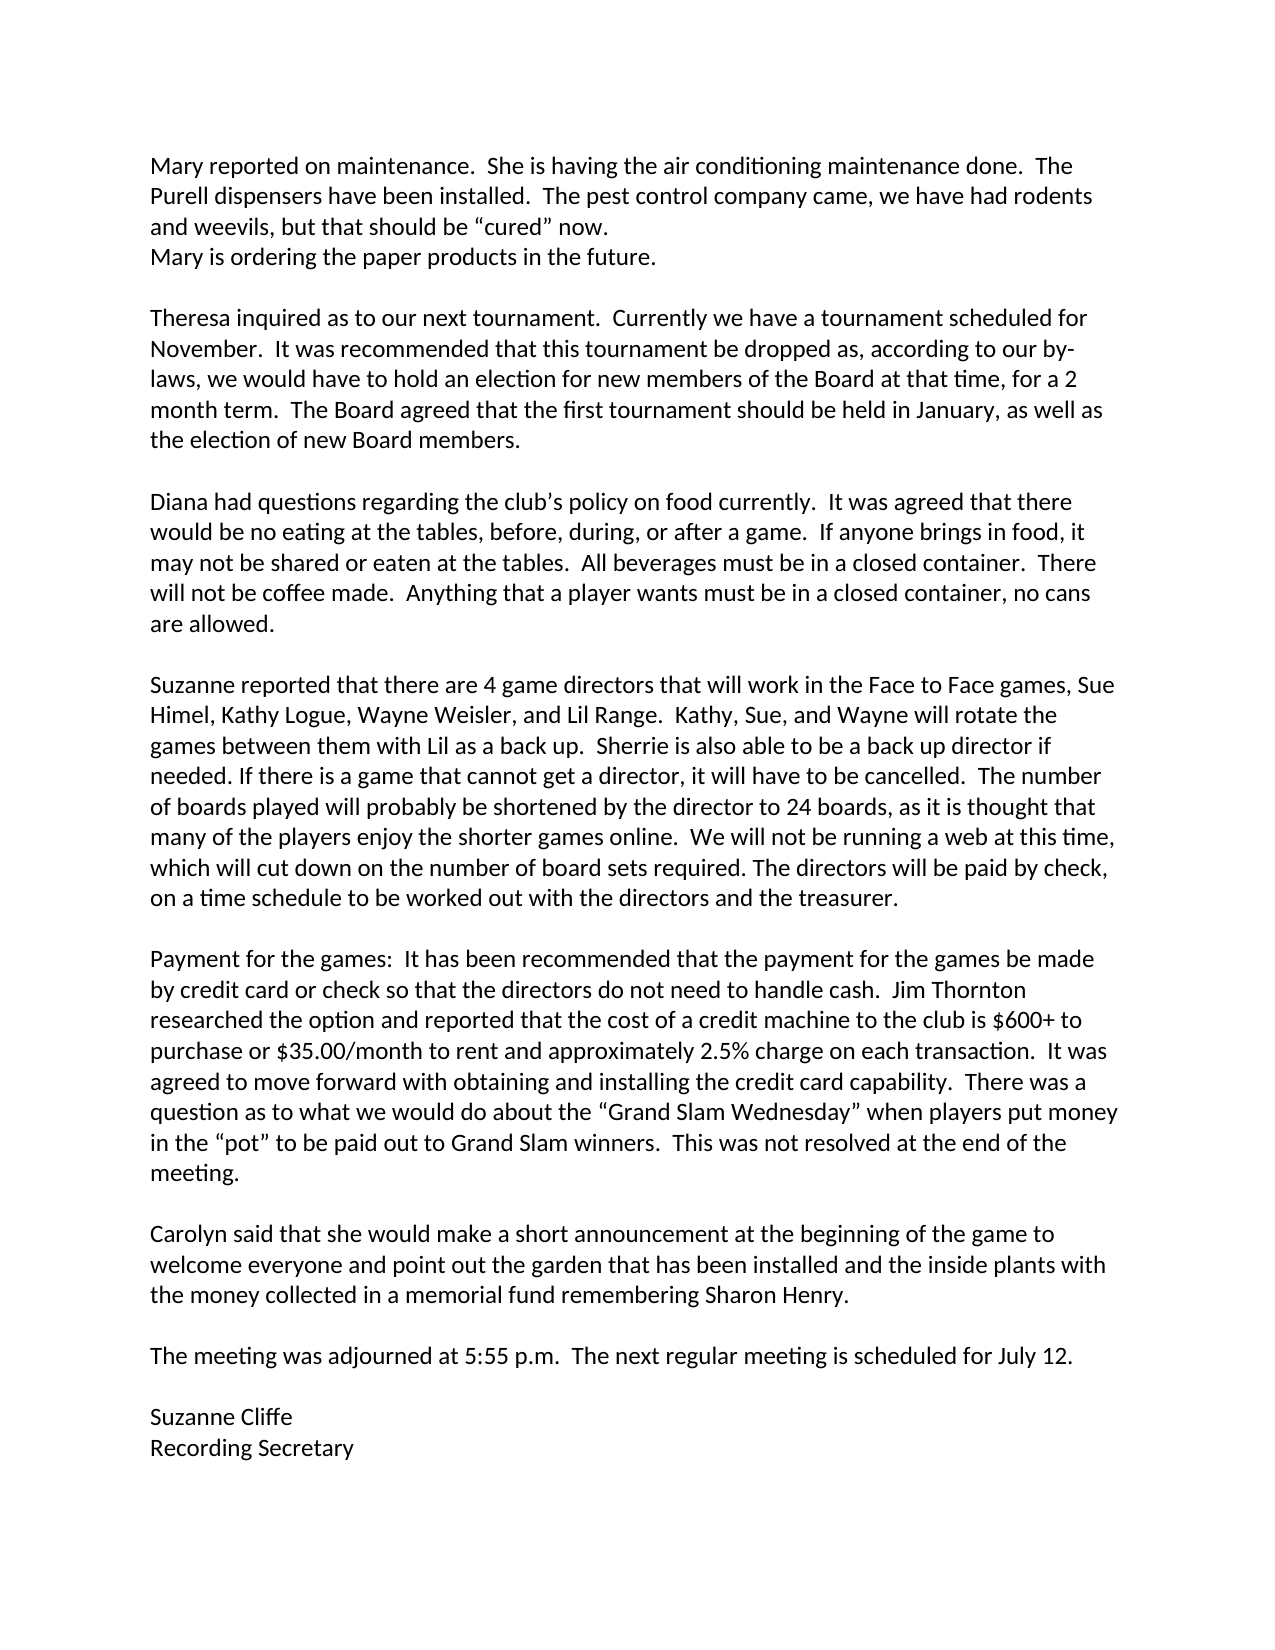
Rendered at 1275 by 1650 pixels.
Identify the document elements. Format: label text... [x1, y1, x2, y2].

text Carolyn said that she would make a short announcement at the beginning of the game to welcome everyone and point out the garden that has been installed and the inside plants with the money collected in a memorial fund remembering Sharon Henry. [150, 1218, 1125, 1310]
text Mary is ordering the paper products in the future. [150, 242, 1125, 272]
text The meeting was adjourned at 5:55 p.m. The next regular meeting is scheduled for July 12. [150, 1340, 1125, 1371]
text Suzanne Cliffe [150, 1401, 1125, 1432]
text Suzanne reported that there are 4 game directors that will work in the Face to Face games, Sue Himel, Kathy Logue, Wayne Weisler, and Lil Range. Kathy, Sue, and Wayne will rotate the games between them with Lil as a back up. Sherrie is also able to be a back up director if needed. If there is a game that cannot get a director, it will have to be cancelled. The number of boards played will probably be shortened by the director to 24 boards, as it is thought that many of the players enjoy the shorter games online. We will not be running a web at this time, which will cut down on the number of board sets required. The directors will be paid by check, on a time schedule to be worked out with the directors and the treasurer. [150, 669, 1125, 913]
text Diana had questions regarding the club’s policy on food currently. It was agreed that there would be no eating at the tables, before, during, or after a game. If anyone brings in food, it may not be shared or eaten at the tables. All beverages must be in a closed container. There will not be coffee made. Anything that a player wants must be in a closed container, no cans are allowed. [150, 486, 1125, 638]
text Payment for the games: It has been recommended that the payment for the games be made by credit card or check so that the directors do not need to handle cash. Jim Thornton researched the option and reported that the cost of a credit machine to the club is $600+ to purchase or $35.00/month to rent and approximately 2.5% charge on each transaction. It was agreed to move forward with obtaining and installing the credit card capability. There was a question as to what we would do about the “Grand Slam Wednesday” when players put money in the “pot” to be paid out to Grand Slam winners. This was not resolved at the end of the meeting. [150, 943, 1125, 1188]
text Theresa inquired as to our next tournament. Currently we have a tournament scheduled for November. It was recommended that this tournament be dropped as, according to our by-laws, we would have to hold an election for new members of the Board at that time, for a 2 month term. The Board agreed that the first tournament should be held in January, as well as the election of new Board members. [150, 303, 1125, 455]
text Recording Secretary [150, 1432, 1125, 1462]
text Mary reported on maintenance. She is having the air conditioning maintenance done. The Purell dispensers have been installed. The pest control company came, we have had rodents and weevils, but that should be “cured” now. [150, 150, 1125, 242]
